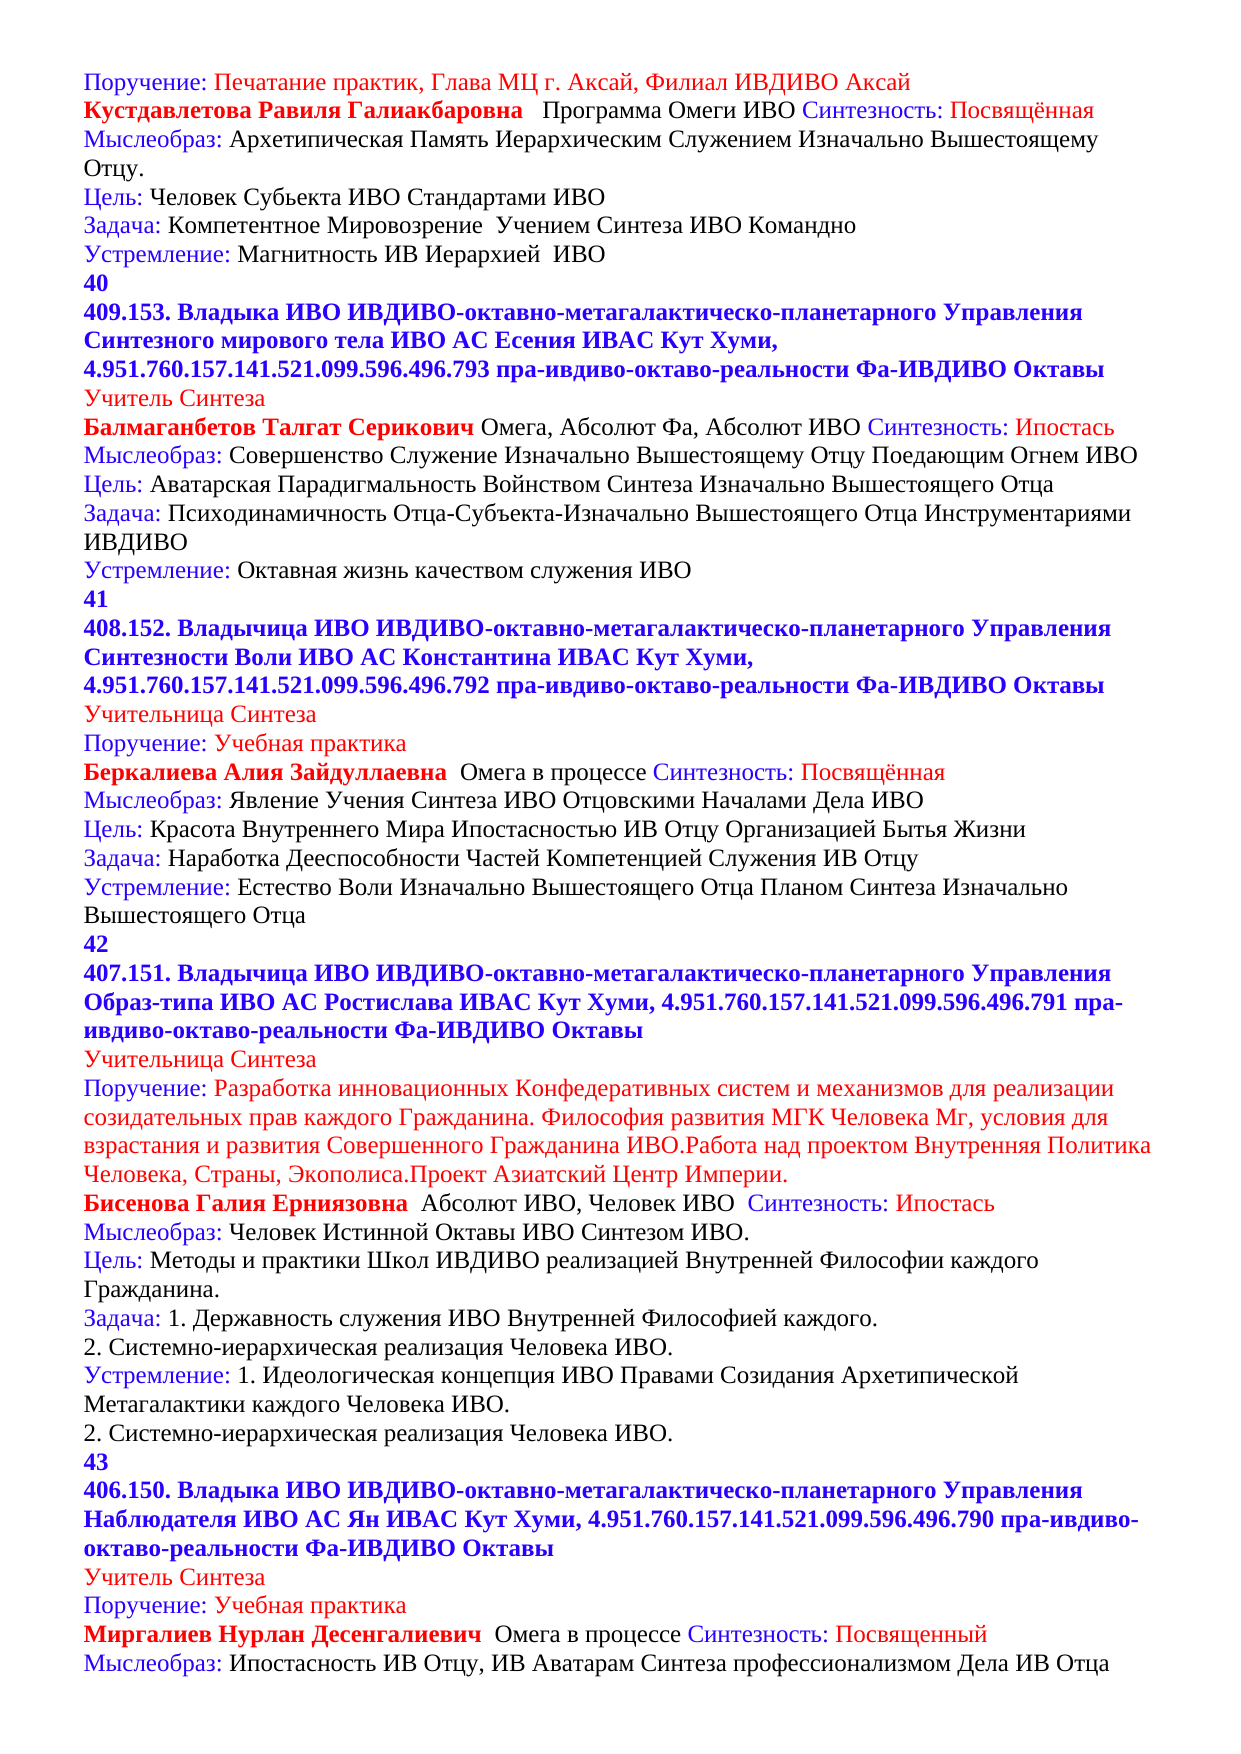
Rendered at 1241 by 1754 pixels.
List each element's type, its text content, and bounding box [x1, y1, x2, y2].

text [83, 67, 1157, 1303]
text Задача: 1. Державность служения ИВО Внутренней Философией каждого. [83, 1303, 1157, 1332]
text Устремление: 1. Идеологическая концепция ИВО Правами Созидания Архетипической Метагалактики каждого Человека ИВО. [83, 1360, 1157, 1418]
text 2. Системно-иерархическая реализация Человека ИВО. [83, 1332, 1157, 1360]
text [83, 1447, 1157, 1677]
text 2. Системно-иерархическая реализация Человека ИВО. [83, 1418, 1157, 1447]
